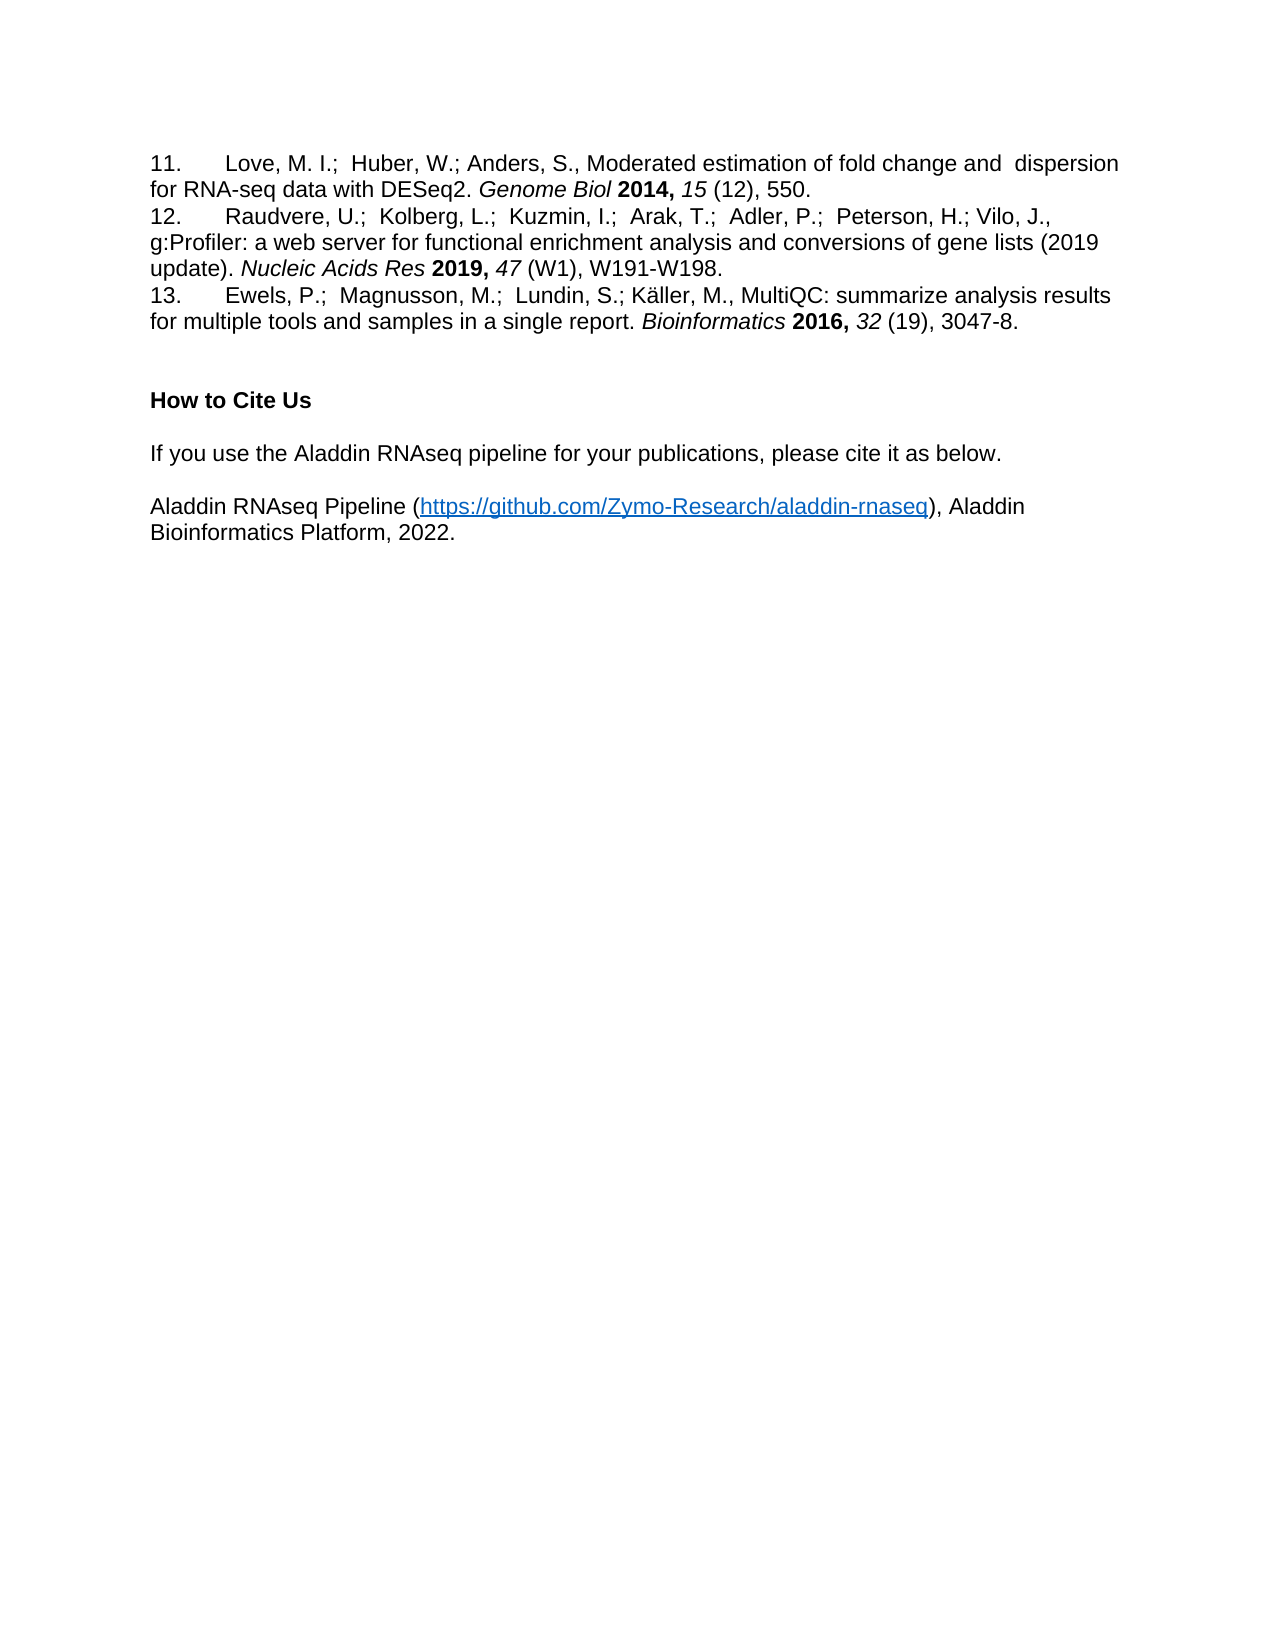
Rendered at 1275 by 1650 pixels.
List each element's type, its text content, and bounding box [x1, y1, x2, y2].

text Aladdin RNAseq Pipeline (https://github.com/Zymo-Research/aladdin-rnaseq), Aladdin Bioinformatics Platform, 2022. [150, 493, 1125, 545]
text If you use the Aladdin RNAseq pipeline for your publications, please cite it as below. [150, 440, 1125, 466]
text 11. Love, M. I.; Huber, W.; Anders, S., Moderated estimation of fold change and dispersion for RNA-seq data with DESeq2. Genome Biol 2014, 15 (12), 550. [150, 150, 1125, 203]
text 12. Raudvere, U.; Kolberg, L.; Kuzmin, I.; Arak, T.; Adler, P.; Peterson, H.; Vilo, J., g:Profiler: a web server for functional enrichment analysis and conversions of gene lists (2019 update). Nucleic Acids Res 2019, 47 (W1), W191-W198. [150, 203, 1125, 282]
text 13. Ewels, P.; Magnusson, M.; Lundin, S.; Käller, M., MultiQC: summarize analysis results for multiple tools and samples in a single report. Bioinformatics 2016, 32 (19), 3047-8. [150, 282, 1125, 334]
text How to Cite Us [150, 387, 1125, 413]
